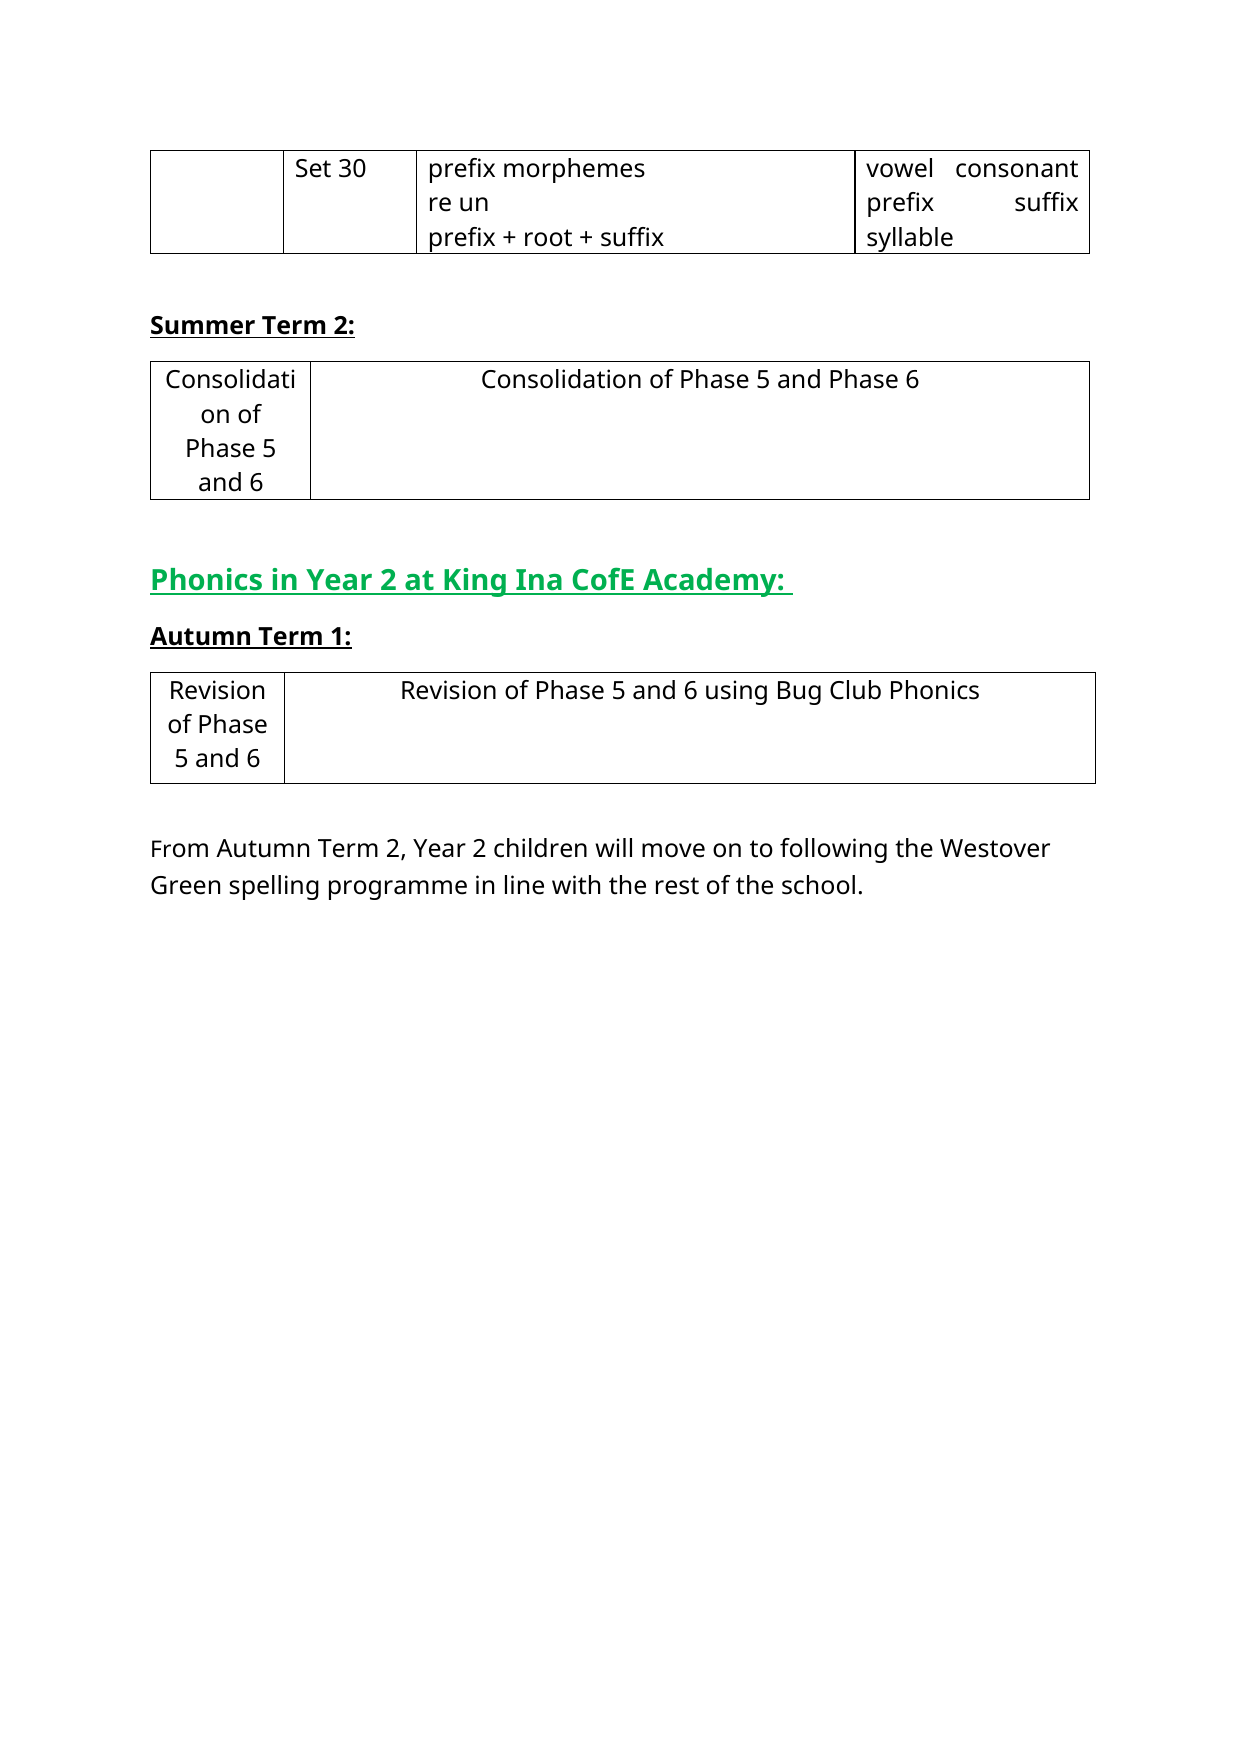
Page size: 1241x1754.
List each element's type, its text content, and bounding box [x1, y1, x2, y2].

text Summer Term 2: [150, 308, 1090, 342]
table_header Revision of Phase 5 and 6 using Bug Club Phonics [285, 673, 1095, 783]
text Autumn Term 1: [150, 618, 1090, 652]
table_header Consolidation of Phase 5 and Phase 6 [311, 362, 1089, 498]
table_cell prefix morphemes re un prefix + root + suffix [417, 151, 854, 253]
text Phonics in Year 2 at King Ina CofE Academy: [150, 559, 1090, 599]
table_header Revision of Phase 5 and 6 [151, 673, 284, 783]
text From Autumn Term 2, Year 2 children will move on to following the Westover Green spelling programme in line with the rest of the school. [150, 831, 1090, 901]
table_cell vowel consonant prefix suffix syllable [856, 151, 1089, 253]
table_header Consolidation of Phase 5 and 6 [151, 362, 310, 498]
table_cell Set 30 [284, 151, 416, 253]
